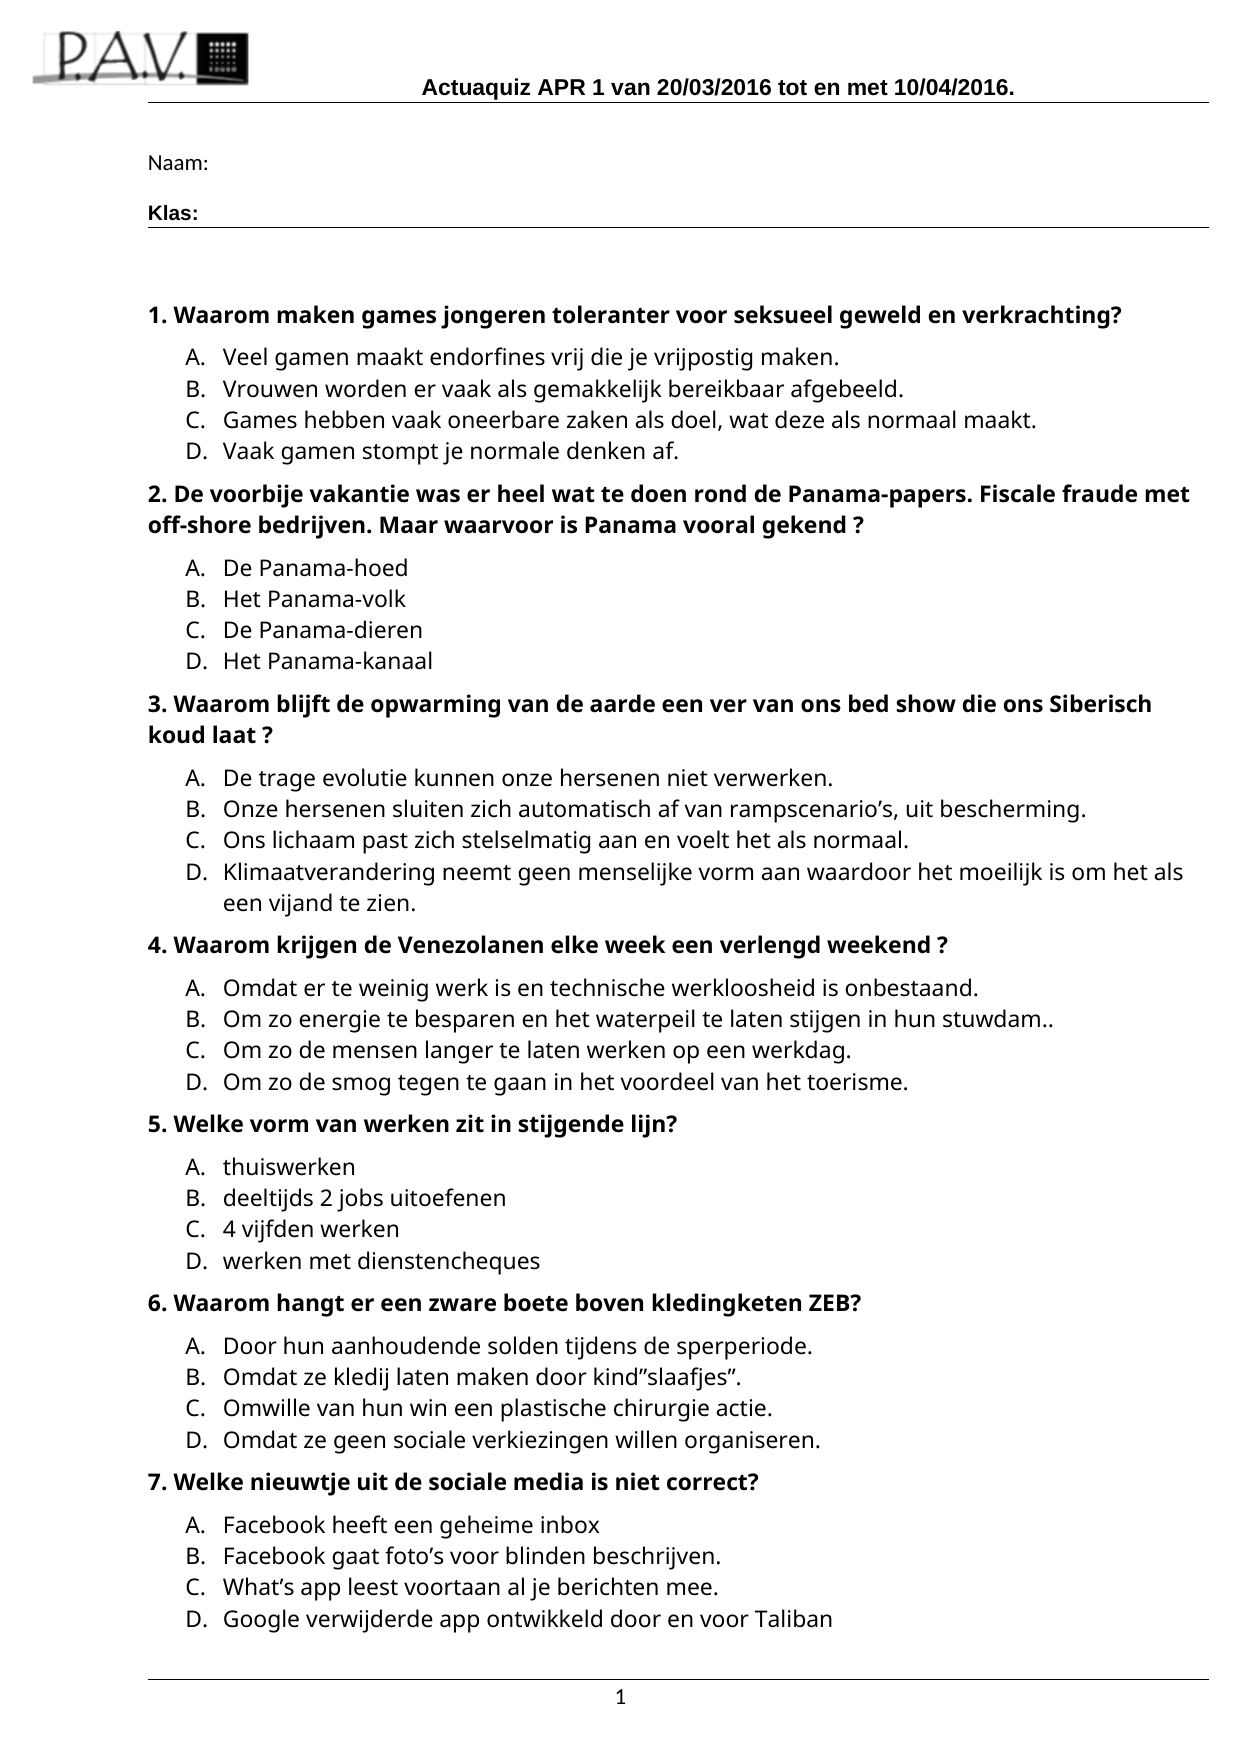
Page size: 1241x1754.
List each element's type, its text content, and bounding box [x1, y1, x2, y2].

list thuiswerken [185, 1151, 1209, 1182]
text Klas: [148, 201, 1209, 227]
list Games hebben vaak oneerbare zaken als doel, wat deze als normaal maakt. [185, 404, 1209, 435]
list werken met dienstencheques [185, 1245, 1209, 1276]
list Veel gamen maakt endorfines vrij die je vrijpostig maken. [185, 341, 1209, 373]
picture [26, 22, 259, 96]
list Om zo energie te besparen en het waterpeil te laten stijgen in hun stuwdam.. [185, 1003, 1209, 1034]
text Naam: [148, 148, 1209, 176]
text 3. Waarom blijft de opwarming van de aarde een ver van ons bed show die ons Siberisch koud laat ? [148, 688, 1209, 750]
list Facebook gaat foto’s voor blinden beschrijven. [185, 1540, 1209, 1571]
text 2. De voorbije vakantie was er heel wat te doen rond de Panama-papers. Fiscale fraude met off-shore bedrijven. Maar waarvoor is Panama vooral gekend ? [148, 478, 1209, 540]
text 5. Welke vorm van werken zit in stijgende lijn? [148, 1108, 1209, 1139]
list deeltijds 2 jobs uitoefenen [185, 1182, 1209, 1213]
text 4. Waarom krijgen de Venezolanen elke week een verlengd weekend ? [148, 929, 1209, 961]
list De Panama-dieren [185, 614, 1209, 645]
text 1. Waarom maken games jongeren toleranter voor seksueel geweld en verkrachting? [148, 299, 1209, 330]
list Omwille van hun win een plastische chirurgie actie. [185, 1392, 1209, 1424]
list Vrouwen worden er vaak als gemakkelijk bereikbaar afgebeeld. [185, 373, 1209, 404]
list Het Panama-kanaal [185, 645, 1209, 677]
list 4 vijfden werken [185, 1213, 1209, 1245]
list Om zo de mensen langer te laten werken op een werkdag. [185, 1034, 1209, 1066]
list Omdat er te weinig werk is en technische werkloosheid is onbestaand. [185, 972, 1209, 1003]
text 6. Waarom hangt er een zware boete boven kledingketen ZEB? [148, 1287, 1209, 1318]
list Facebook heeft een geheime inbox [185, 1509, 1209, 1540]
list Omdat ze kledij laten maken door kind”slaafjes”. [185, 1361, 1209, 1392]
list De Panama-hoed [185, 552, 1209, 583]
list Omdat ze geen sociale verkiezingen willen organiseren. [185, 1424, 1209, 1455]
list Door hun aanhoudende solden tijdens de sperperiode. [185, 1330, 1209, 1361]
list Onze hersenen sluiten zich automatisch af van rampscenario’s, uit bescherming. [185, 793, 1209, 824]
list De trage evolutie kunnen onze hersenen niet verwerken. [185, 762, 1209, 793]
list Het Panama-volk [185, 583, 1209, 614]
list Vaak gamen stompt je normale denken af. [185, 435, 1209, 466]
list Ons lichaam past zich stelselmatig aan en voelt het als normaal. [185, 824, 1209, 856]
list What’s app leest voortaan al je berichten mee. [185, 1571, 1209, 1603]
text 7. Welke nieuwtje uit de sociale media is niet correct? [148, 1466, 1209, 1497]
list Om zo de smog tegen te gaan in het voordeel van het toerisme. [185, 1066, 1209, 1097]
list Google verwijderde app ontwikkeld door en voor Taliban [185, 1603, 1209, 1634]
list Klimaatverandering neemt geen menselijke vorm aan waardoor het moeilijk is om het als een vijand te zien. [185, 856, 1209, 918]
